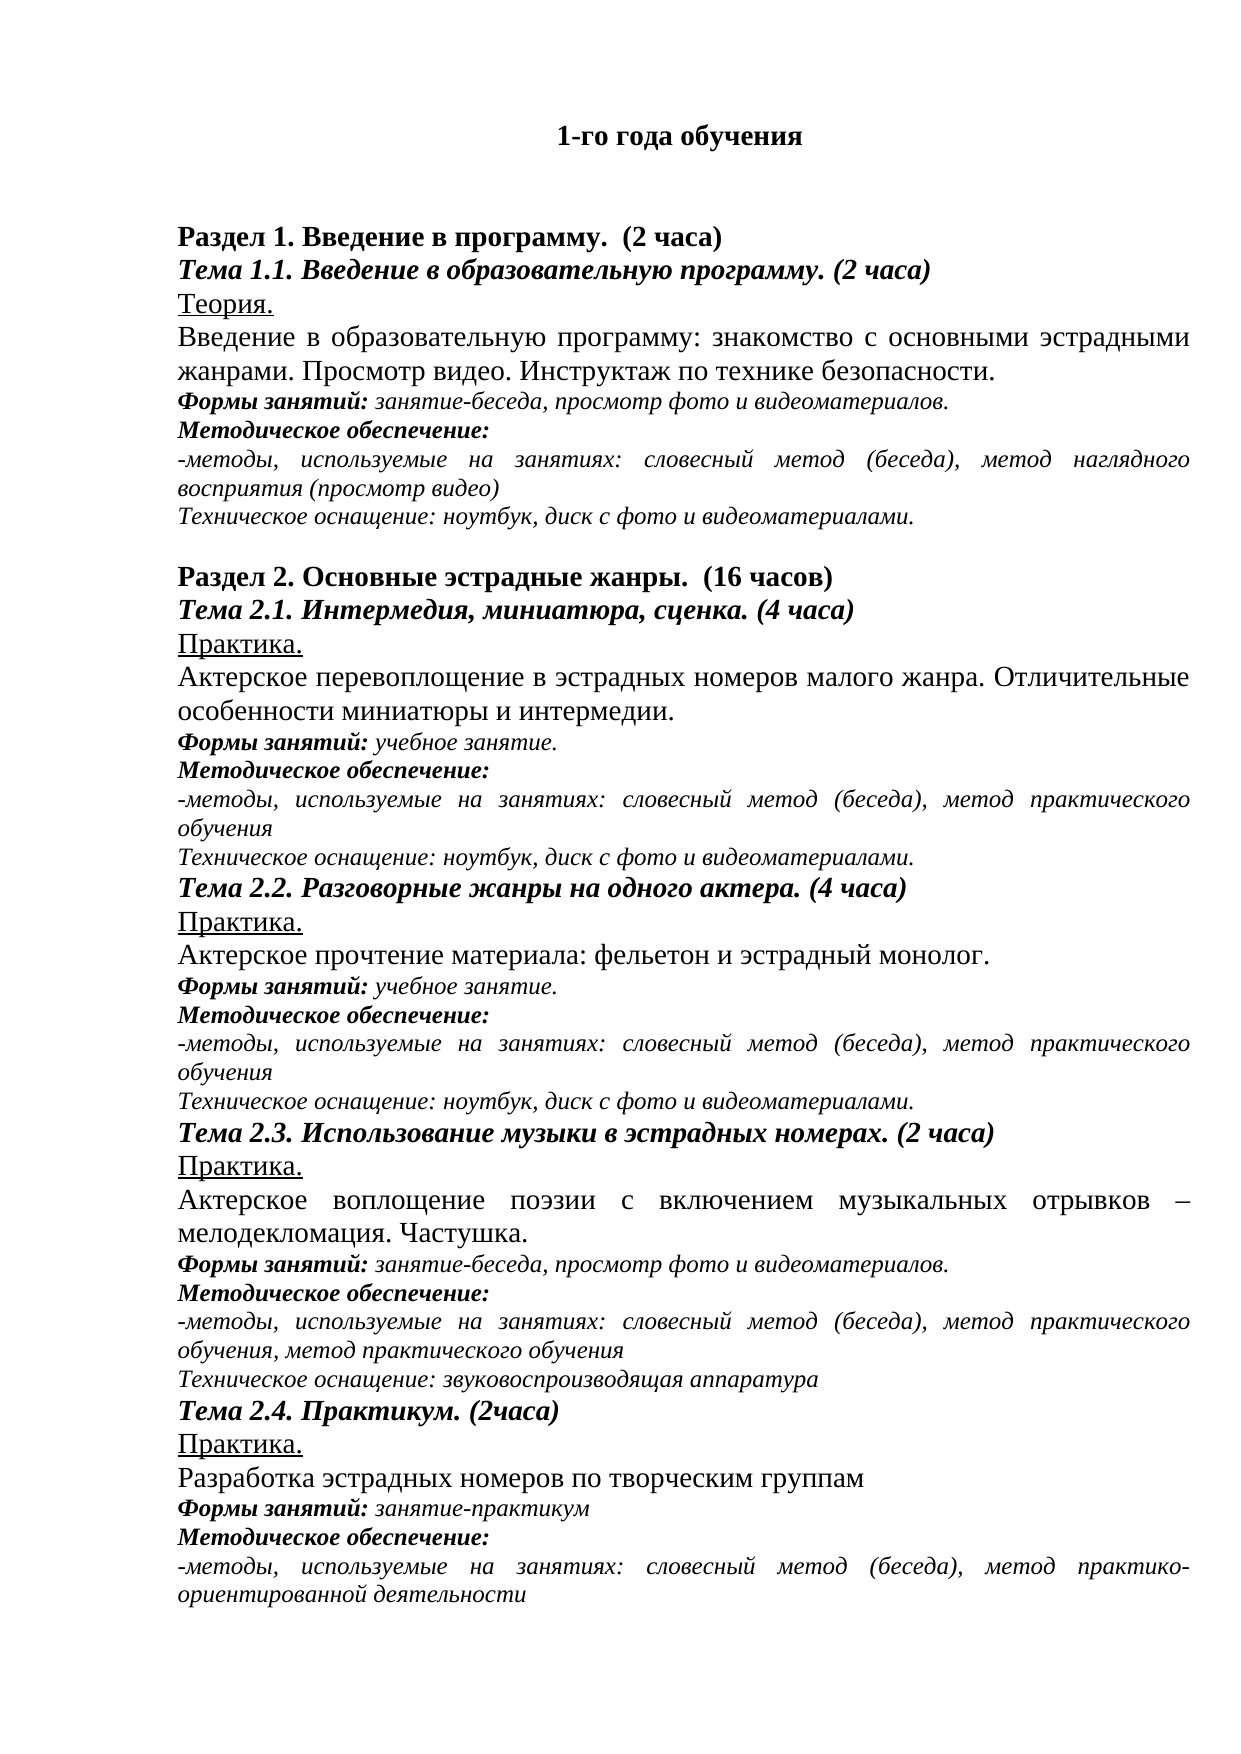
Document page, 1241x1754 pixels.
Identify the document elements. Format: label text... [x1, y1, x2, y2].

text Раздел 2. Основные эстрадные жанры. (16 часов) [177, 559, 1191, 592]
text Техническое оснащение: ноутбук, диск с фото и видеоматериалами. [177, 842, 1191, 870]
text Тема 2.3. Использование музыки в эстрадных номерах. (2 часа) [177, 1115, 1191, 1148]
text Практика. [177, 626, 1191, 659]
text Практика. [177, 1426, 1191, 1460]
text Раздел 1. Введение в программу. (2 часа) [177, 219, 1191, 252]
text Техническое оснащение: звуковоспроизводящая аппаратура [177, 1364, 1191, 1393]
text Методическое обеспечение: [177, 1278, 1191, 1306]
text Введение в образовательную программу: знакомство с основными эстрадными жанрами. Просмотр видео. Инструктаж по технике безопасности. [177, 319, 1191, 386]
text Актерское перевоплощение в эстрадных номеров малого жанра. Отличительные особенности миниатюры и интермедии. [177, 659, 1191, 727]
text -методы, используемые на занятиях: словесный метод (беседа), метод практико-ориентированной деятельности [177, 1551, 1191, 1608]
text Формы занятий: занятие-беседа, просмотр фото и видеоматериалов. [177, 386, 1191, 415]
text Формы занятий: занятие-беседа, просмотр фото и видеоматериалов. [177, 1249, 1191, 1278]
text 1-го года обучения [177, 118, 1152, 152]
text -методы, используемые на занятиях: словесный метод (беседа), метод практического обучения [177, 784, 1191, 842]
text Тема 2.1. Интермедия, миниатюра, сценка. (4 часа) [177, 592, 1191, 626]
text Техническое оснащение: ноутбук, диск с фото и видеоматериалами. [177, 1086, 1191, 1115]
text Методическое обеспечение: [177, 415, 1191, 444]
text Практика. [177, 904, 1191, 937]
text -методы, используемые на занятиях: словесный метод (беседа), метод наглядного восприятия (просмотр видео) [177, 444, 1191, 501]
text -методы, используемые на занятиях: словесный метод (беседа), метод практического обучения, метод практического обучения [177, 1306, 1191, 1364]
text Методическое обеспечение: [177, 1000, 1191, 1028]
text Формы занятий: учебное занятие. [177, 727, 1191, 755]
text Тема 2.2. Разговорные жанры на одного актера. (4 часа) [177, 870, 1191, 904]
text Теория. [177, 286, 1191, 319]
text Актерское воплощение поэзии с включением музыкальных отрывков – мелодекломация. Частушка. [177, 1182, 1191, 1249]
text Формы занятий: занятие-практикум [177, 1493, 1191, 1522]
text -методы, используемые на занятиях: словесный метод (беседа), метод практического обучения [177, 1028, 1191, 1086]
text Техническое оснащение: ноутбук, диск с фото и видеоматериалами. [177, 501, 1191, 530]
text Тема 2.4. Практикум. (2часа) [177, 1393, 1191, 1426]
text Тема 1.1. Введение в образовательную программу. (2 часа) [177, 252, 1191, 286]
text Методическое обеспечение: [177, 1522, 1191, 1551]
text Разработка эстрадных номеров по творческим группам [177, 1460, 1191, 1493]
text Актерское прочтение материала: фельетон и эстрадный монолог. [177, 937, 1191, 971]
text Методическое обеспечение: [177, 755, 1191, 784]
text Практика. [177, 1148, 1191, 1182]
text Формы занятий: учебное занятие. [177, 971, 1191, 1000]
